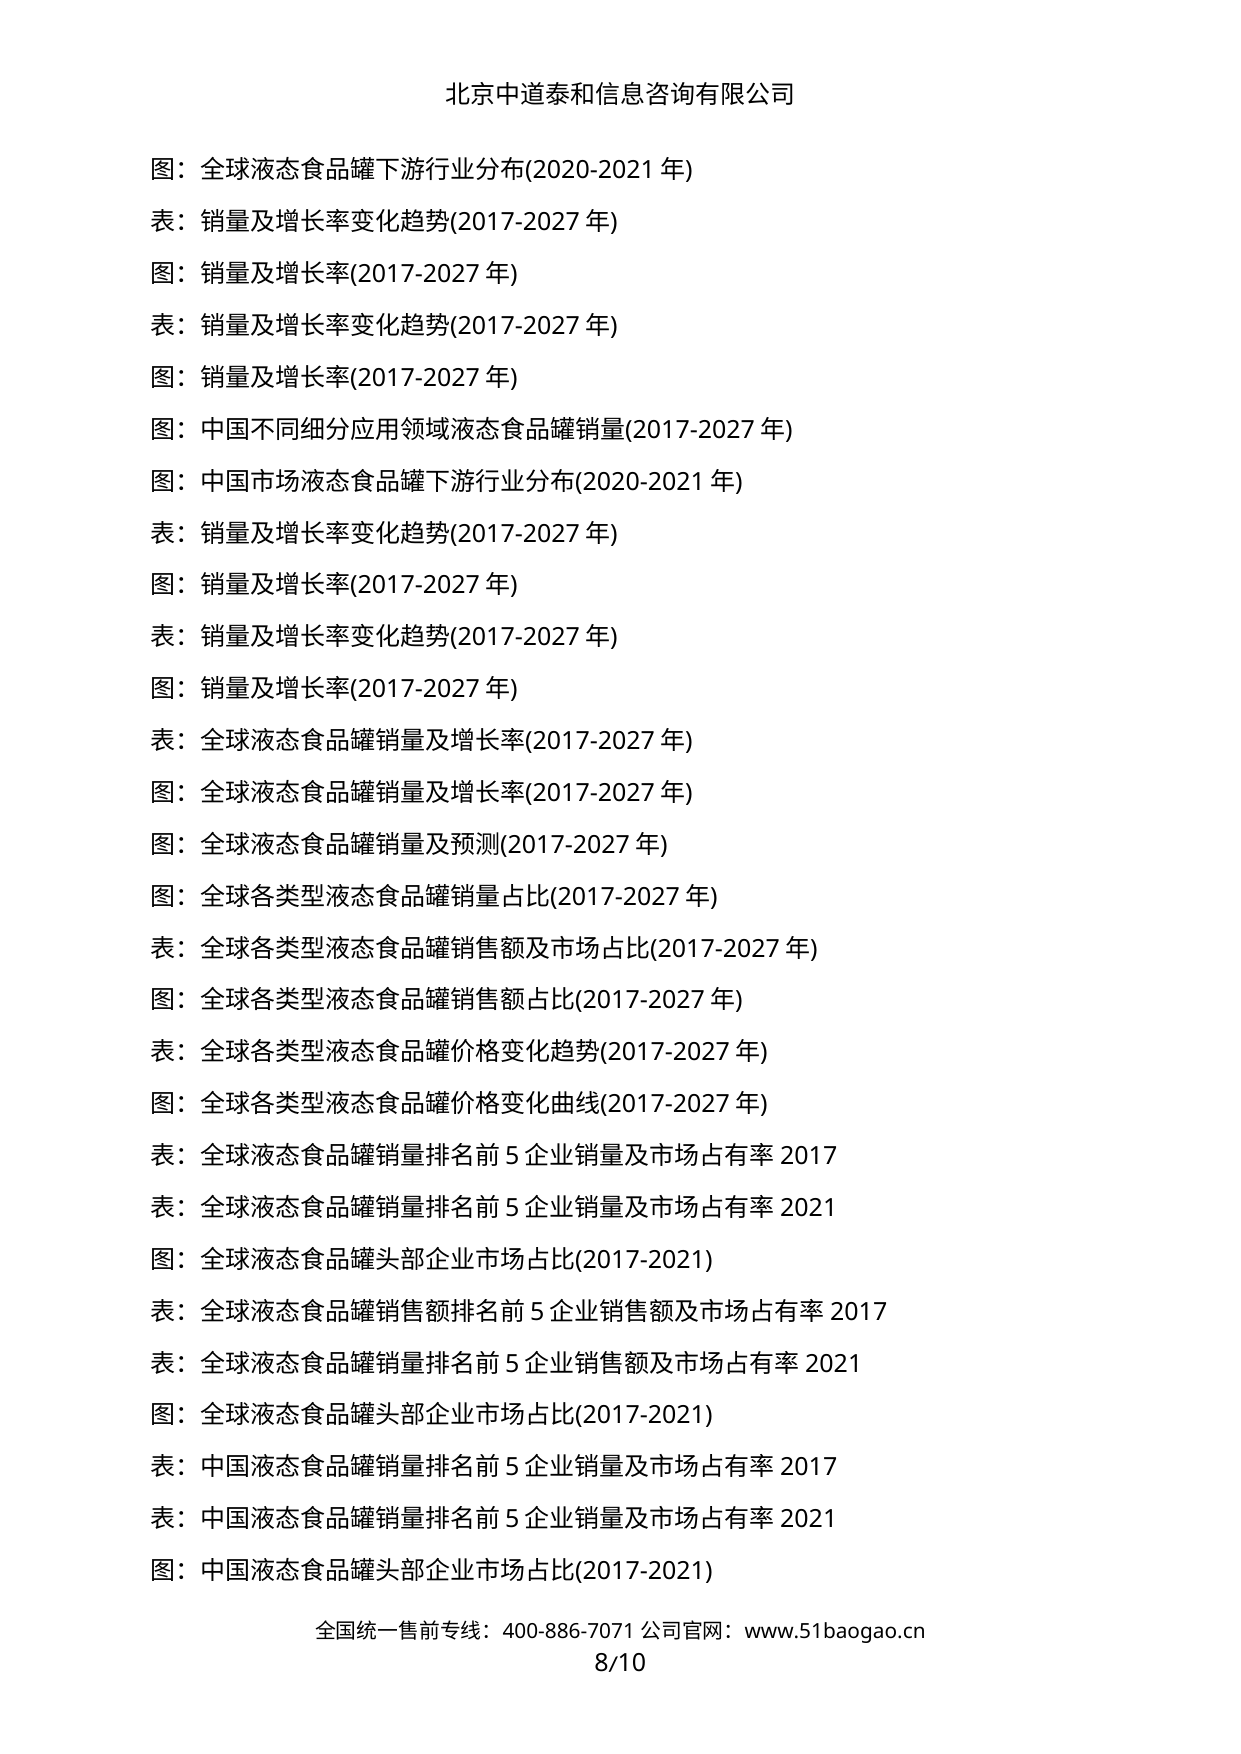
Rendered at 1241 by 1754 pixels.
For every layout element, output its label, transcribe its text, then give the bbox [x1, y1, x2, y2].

text 图：全球液态食品罐下游行业分布(2020-2021年) [150, 150, 1090, 186]
text 表：全球液态食品罐销量排名前5企业销量及市场占有率 2021 [150, 1187, 1090, 1224]
text 表：中国液态食品罐销量排名前5企业销量及市场占有率 2021 [150, 1499, 1090, 1535]
text 图：销量及增长率(2017-2027年) [150, 669, 1090, 705]
text 图：全球液态食品罐头部企业市场占比(2017-2021) [150, 1239, 1090, 1276]
text 图：全球液态食品罐销量及预测(2017-2027年) [150, 824, 1090, 861]
text 图：全球各类型液态食品罐销售额占比(2017-2027年) [150, 980, 1090, 1016]
text 表：销量及增长率变化趋势(2017-2027年) [150, 617, 1090, 653]
text 表：全球各类型液态食品罐销售额及市场占比(2017-2027年) [150, 928, 1090, 964]
text 图：中国液态食品罐头部企业市场占比(2017-2021) [150, 1551, 1090, 1587]
text 表：全球液态食品罐销量排名前5企业销售额及市场占有率 2021 [150, 1343, 1090, 1379]
text 表：销量及增长率变化趋势(2017-2027年) [150, 202, 1090, 238]
text 表：全球各类型液态食品罐价格变化趋势(2017-2027年) [150, 1032, 1090, 1068]
text 图：中国市场液态食品罐下游行业分布(2020-2021年) [150, 461, 1090, 497]
text 图：销量及增长率(2017-2027年) [150, 254, 1090, 290]
text 图：销量及增长率(2017-2027年) [150, 565, 1090, 601]
text 表：销量及增长率变化趋势(2017-2027年) [150, 306, 1090, 342]
text 图：全球各类型液态食品罐销量占比(2017-2027年) [150, 876, 1090, 912]
text 表：销量及增长率变化趋势(2017-2027年) [150, 513, 1090, 549]
text 表：全球液态食品罐销售额排名前5企业销售额及市场占有率 2017 [150, 1291, 1090, 1327]
text 表：中国液态食品罐销量排名前5企业销量及市场占有率 2017 [150, 1447, 1090, 1483]
text 图：销量及增长率(2017-2027年) [150, 357, 1090, 394]
text 图：全球各类型液态食品罐价格变化曲线(2017-2027年) [150, 1084, 1090, 1120]
text 图：全球液态食品罐头部企业市场占比(2017-2021) [150, 1395, 1090, 1431]
text 表：全球液态食品罐销量排名前5企业销量及市场占有率 2017 [150, 1136, 1090, 1172]
text 图：中国不同细分应用领域液态食品罐销量(2017-2027年) [150, 409, 1090, 446]
text 表：全球液态食品罐销量及增长率(2017-2027年) [150, 721, 1090, 757]
text 图：全球液态食品罐销量及增长率(2017-2027年) [150, 772, 1090, 809]
